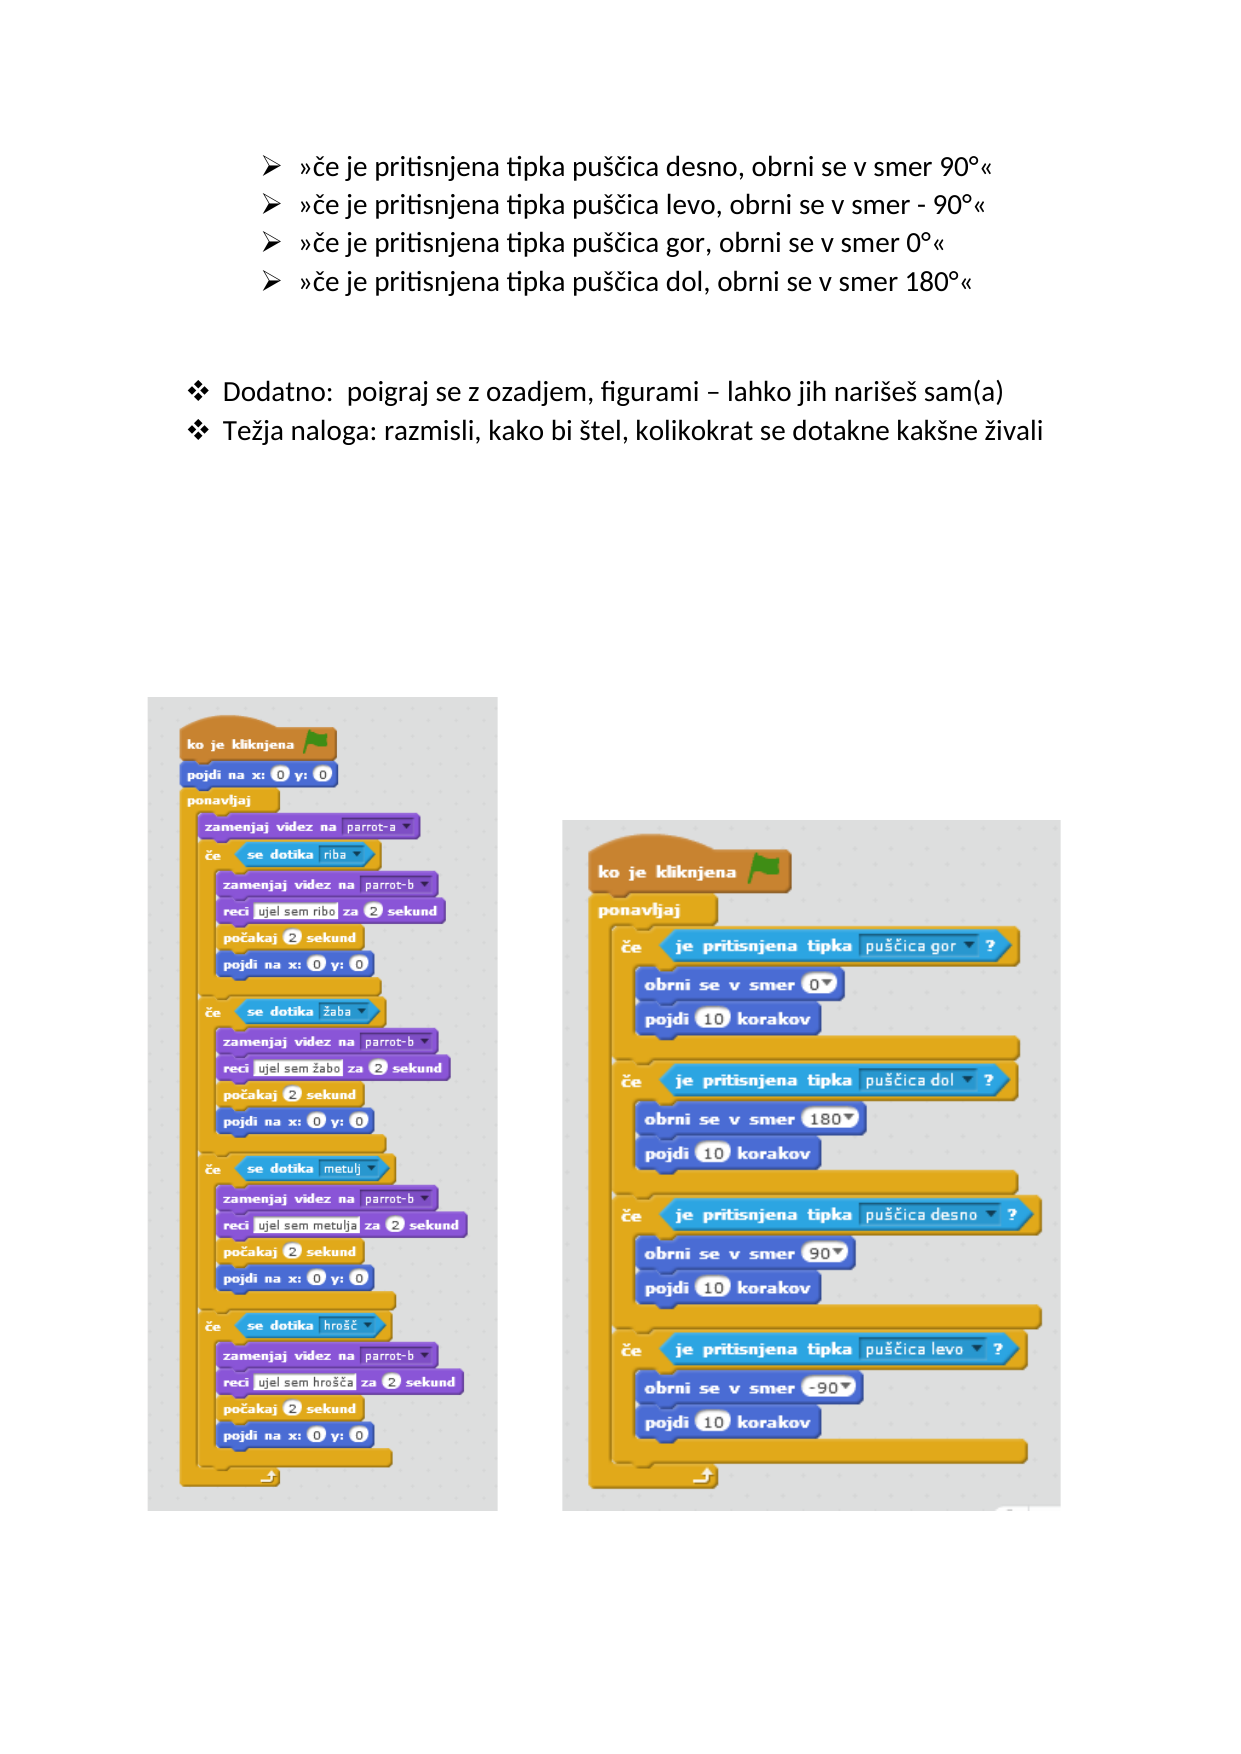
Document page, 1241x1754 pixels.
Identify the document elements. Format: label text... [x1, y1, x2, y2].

list Dodatno: poigraj se z ozadjem, figurami – lahko jih narišeš sam(a) [185, 373, 1093, 409]
list »če je pritisnjena tipka puščica gor, obrni se v smer 0°« [260, 224, 1093, 260]
list Težja naloga: razmisli, kako bi štel, kolikokrat se dotakne kakšne živali [185, 412, 1093, 447]
picture [147, 697, 498, 1511]
picture [562, 820, 1061, 1511]
list »če je pritisnjena tipka puščica desno, obrni se v smer 90°« [260, 148, 1093, 183]
list »če je pritisnjena tipka puščica levo, obrni se v smer - 90°« [260, 186, 1093, 222]
list »če je pritisnjena tipka puščica dol, obrni se v smer 180°« [260, 263, 1093, 298]
